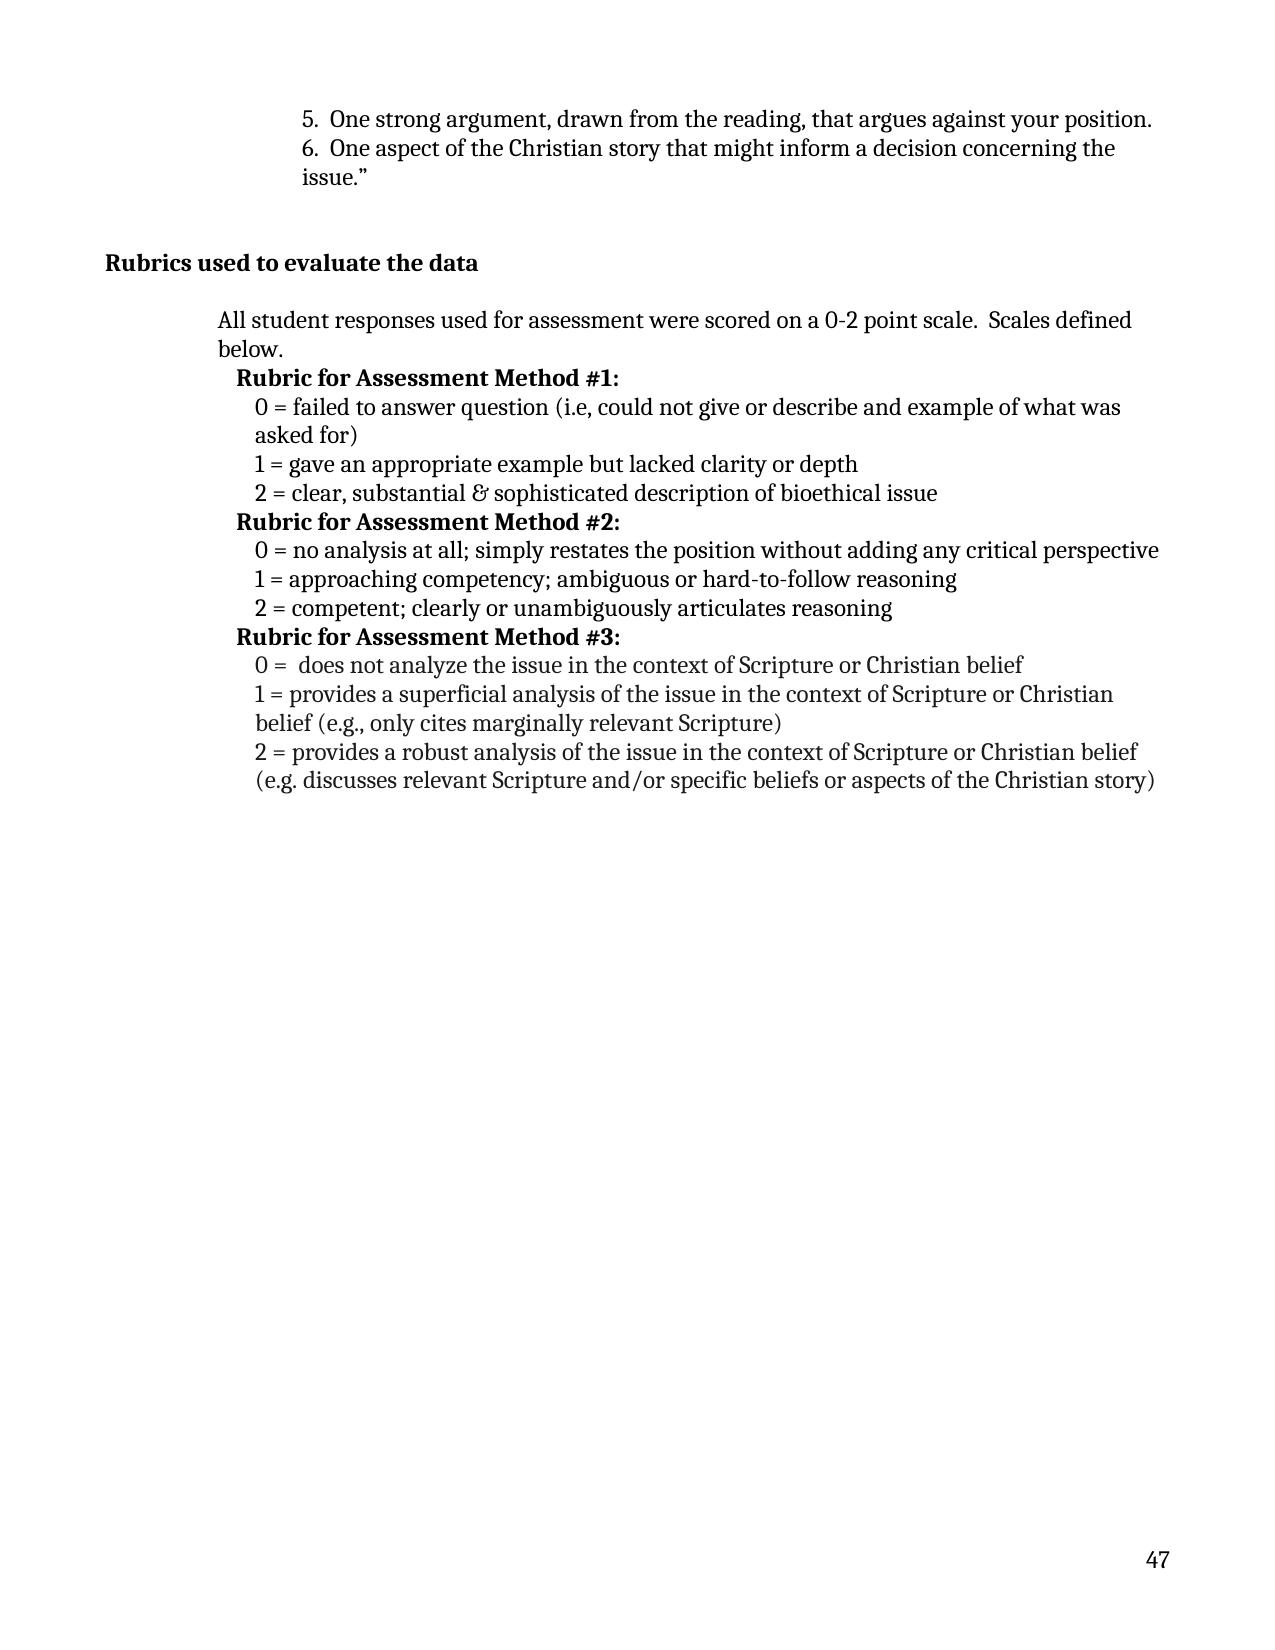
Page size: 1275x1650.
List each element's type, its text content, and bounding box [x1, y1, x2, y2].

text 0 = no analysis at all; simply restates the position without adding any critical perspective [255, 536, 1170, 565]
text 0 = does not analyze the issue in the context of Scripture or Christian belief [180, 651, 1170, 680]
text 5. One strong argument, drawn from the reading, that argues against your position. [302, 105, 1170, 134]
text 1 = approaching competency; ambiguous or hard-to-follow reasoning [255, 565, 1170, 594]
text Rubrics used to evaluate the data [105, 249, 1170, 277]
text 2 = provides a robust analysis of the issue in the context of Scripture or Christian belief (e.g. discusses relevant Scripture and/or specific beliefs or aspects of the Christian story) [255, 737, 1170, 795]
text 1 = provides a superficial analysis of the issue in the context of Scripture or Christian belief (e.g., only cites marginally relevant Scripture) [255, 680, 1170, 737]
text All student responses used for assessment were scored on a 0-2 point scale. Scales defined below. [217, 306, 1170, 364]
text Rubric for Assessment Method #1: [236, 364, 1170, 392]
text 0 = failed to answer question (i.e, could not give or describe and example of what was asked for) [255, 392, 1170, 450]
text Rubric for Assessment Method #2: [236, 507, 1170, 536]
text 2 = competent; clearly or unambiguously articulates reasoning [255, 594, 1170, 622]
text 1 = gave an appropriate example but lacked clarity or depth [255, 450, 1170, 479]
text 2 = clear, substantial & sophisticated description of bioethical issue [255, 479, 1170, 507]
text 6. One aspect of the Christian story that might inform a decision concerning the issue.” [302, 134, 1170, 191]
text Rubric for Assessment Method #3: [236, 622, 1170, 651]
